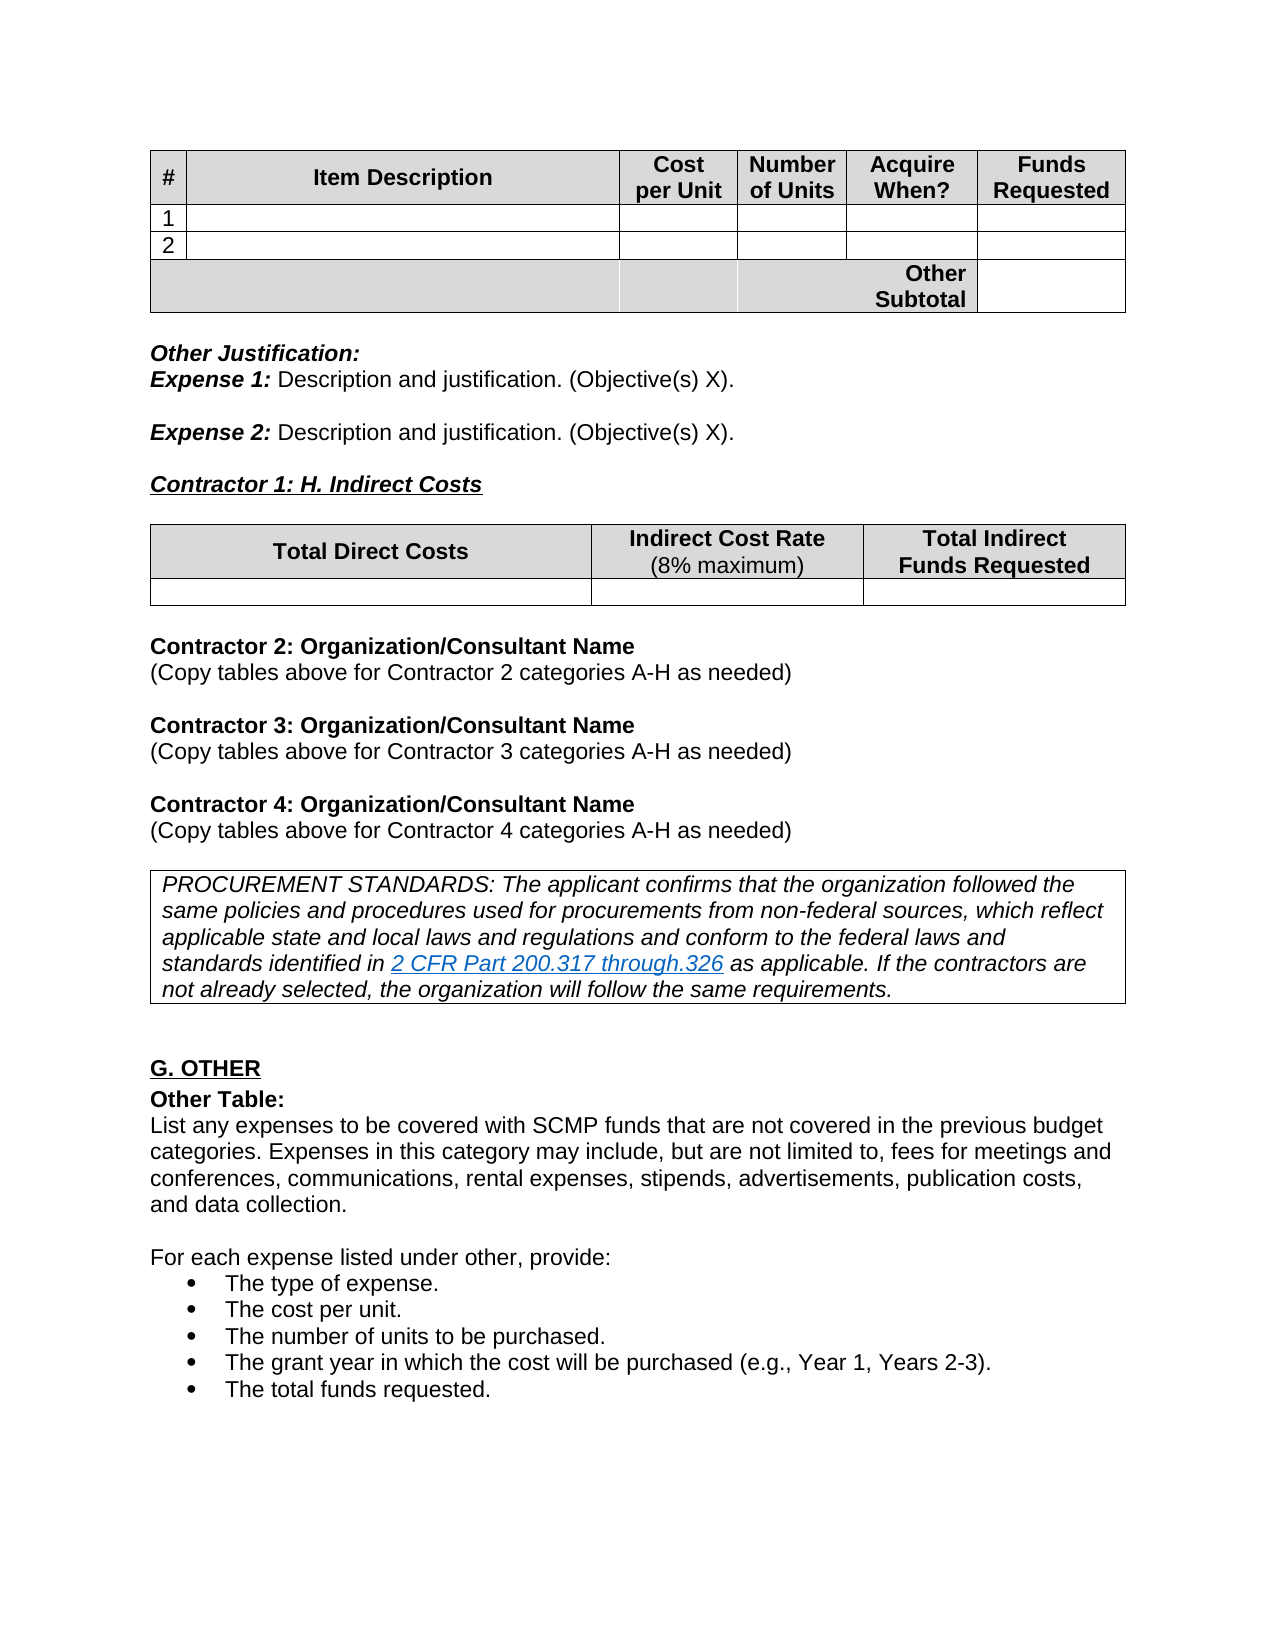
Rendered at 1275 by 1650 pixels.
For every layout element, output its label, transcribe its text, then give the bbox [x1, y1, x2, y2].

table_cell [186, 260, 619, 312]
subtitle G. OTHER [150, 1055, 1125, 1081]
table_cell [187, 232, 619, 258]
list The cost per unit. [187, 1296, 1125, 1323]
table_cell [978, 205, 1125, 231]
text Other Justification: [150, 340, 1125, 366]
list The type of expense. [187, 1270, 1125, 1296]
table_cell [187, 205, 619, 231]
text Expense 1: Description and justification. (Objective(s) X). [150, 366, 1125, 392]
text Contractor 3: Organization/Consultant Name [150, 712, 1125, 738]
table_cell 1 [151, 205, 186, 231]
list The total funds requested. [187, 1376, 1125, 1402]
table_cell [738, 232, 846, 258]
table_header Acquire When? [847, 151, 977, 204]
table_cell [151, 579, 591, 605]
text Contractor 4: Organization/Consultant Name [150, 791, 1125, 817]
text (Copy tables above for Contractor 2 categories A-H as needed) [150, 659, 1125, 685]
table_cell Other Subtotal [847, 260, 977, 312]
text Expense 2: Description and justification. (Objective(s) X). [150, 419, 1125, 445]
text (Copy tables above for Contractor 3 categories A-H as needed) [150, 738, 1125, 764]
table_cell [592, 579, 863, 605]
table_header Funds Requested [978, 151, 1125, 204]
list The number of units to be purchased. [187, 1323, 1125, 1349]
table_header Total Direct Costs [151, 525, 591, 578]
table_cell [864, 579, 1125, 605]
list The grant year in which the cost will be purchased (e.g., Year 1, Years 2-3). [187, 1349, 1125, 1376]
table_cell [620, 232, 737, 258]
table_cell [620, 260, 737, 312]
table_header Item Description [187, 151, 619, 204]
text Contractor 2: Organization/Consultant Name [150, 633, 1125, 659]
table_cell [847, 232, 977, 258]
subtitle Other Table: [150, 1086, 1125, 1112]
table_header Number of Units [738, 151, 846, 204]
table_header # [151, 151, 186, 204]
table_cell [620, 205, 737, 231]
text Contractor 1: H. Indirect Costs [150, 471, 1125, 498]
table_cell 2 [151, 232, 186, 258]
table_cell [847, 205, 977, 231]
table_header PROCUREMENT STANDARDS: The applicant confirms that the organization followed the same policies and procedures used for procurements from non-federal sources, which reflect applicable state and local laws and regulations and conform to the federal laws and standards identified in 2 CFR Part 200.317 through.326 as applicable. If the contractors are not already selected, the organization will follow the same requirements. [151, 871, 1125, 1003]
table_header Cost per Unit [620, 151, 737, 204]
text List any expenses to be covered with SCMP funds that are not covered in the previous budget categories. Expenses in this category may include, but are not limited to, fees for meetings and conferences, communications, rental expenses, stipends, advertisements, publication costs, and data collection. [150, 1112, 1125, 1217]
table_cell [738, 205, 846, 231]
table_cell [738, 260, 847, 312]
text For each expense listed under other, provide: [150, 1244, 1125, 1270]
text (Copy tables above for Contractor 4 categories A-H as needed) [150, 817, 1125, 843]
table_cell [978, 260, 1125, 312]
table_cell [978, 232, 1125, 258]
table_header Total Indirect Funds Requested [864, 525, 1125, 578]
table_header Indirect Cost Rate (8% maximum) [592, 525, 863, 578]
table_cell [151, 260, 186, 312]
